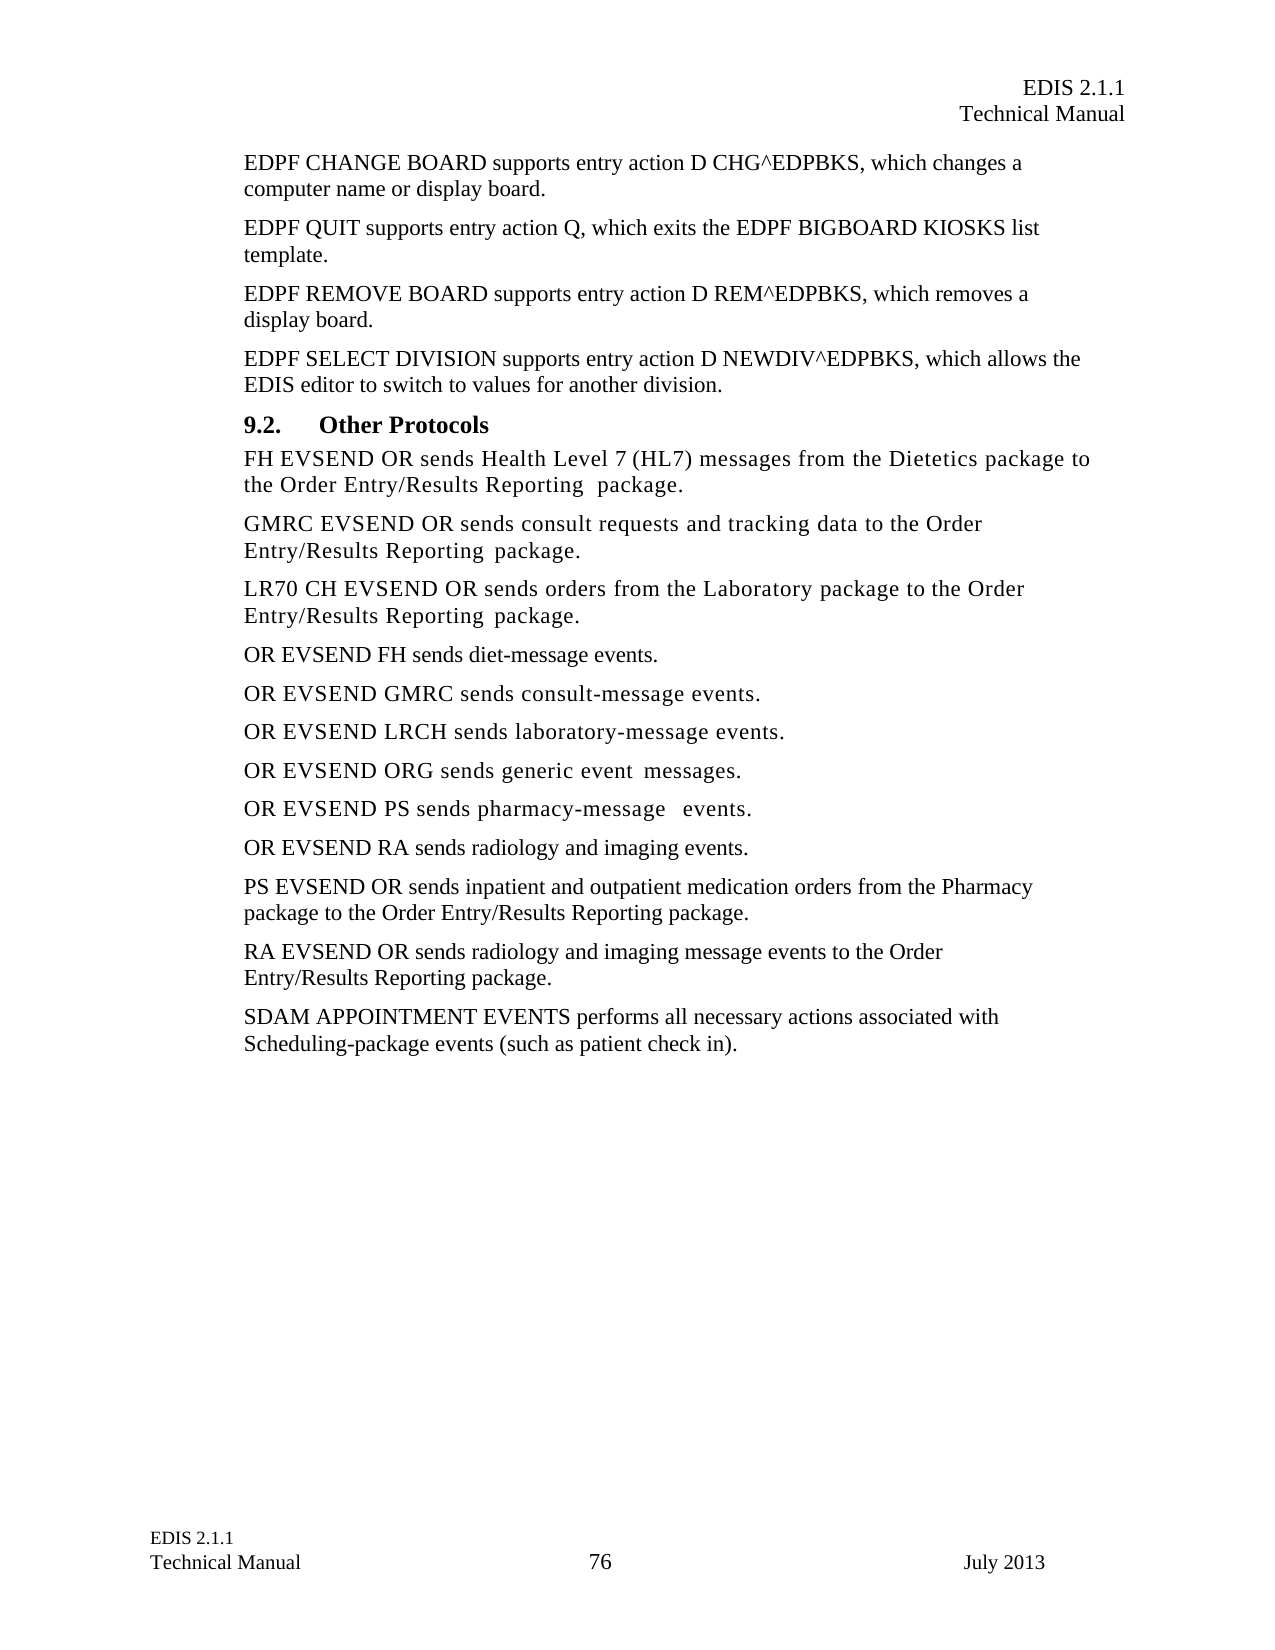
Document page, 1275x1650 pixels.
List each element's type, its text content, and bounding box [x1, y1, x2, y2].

text EDPF REMOVE BOARD supports entry action D REM^EDPBKS, which removes a display board. [244, 280, 1084, 332]
text OR EVSEND RA sends radiology and imaging events. [244, 834, 1152, 860]
text OR EVSEND FH sends diet-message events. [244, 641, 1152, 667]
text LR70 CH EVSEND OR sends orders from the Laboratory package to the Order Entry/Results Reporting package. [244, 576, 1152, 628]
text OR EVSEND GMRC sends consult-message events. OR EVSEND LRCH sends laboratory-message events. OR EVSEND ORG sends generic event messages. [244, 679, 794, 783]
subtitle Other Protocols [244, 410, 1152, 439]
text EDPF SELECT DIVISION supports entry action D NEWDIV^EDPBKS, which allows the EDIS editor to switch to values for another division. [244, 345, 1104, 397]
text OR EVSEND PS sends pharmacy-message events. [244, 796, 1152, 821]
text RA EVSEND OR sends radiology and imaging message events to the Order Entry/Results Reporting package. [244, 938, 1028, 991]
text EDPF QUIT supports entry action Q, which exits the EDPF BIGBOARD KIOSKS list template. [244, 214, 1104, 267]
text EDPF CHANGE BOARD supports entry action D CHG^EDPBKS, which changes a computer name or display board. [244, 149, 1104, 202]
text PS EVSEND OR sends inpatient and outpatient medication orders from the Pharmacy package to the Order Entry/Results Reporting package. [244, 873, 1104, 925]
text GMRC EVSEND OR sends consult requests and tracking data to the Order Entry/Results Reporting package. [244, 510, 1104, 563]
text FH EVSEND OR sends Health Level 7 (HL7) messages from the Dietetics package to the Order Entry/Results Reporting package. [244, 445, 1104, 498]
text SDAM APPOINTMENT EVENTS performs all necessary actions associated with Scheduling-package events (such as patient check in). [244, 1003, 1072, 1056]
